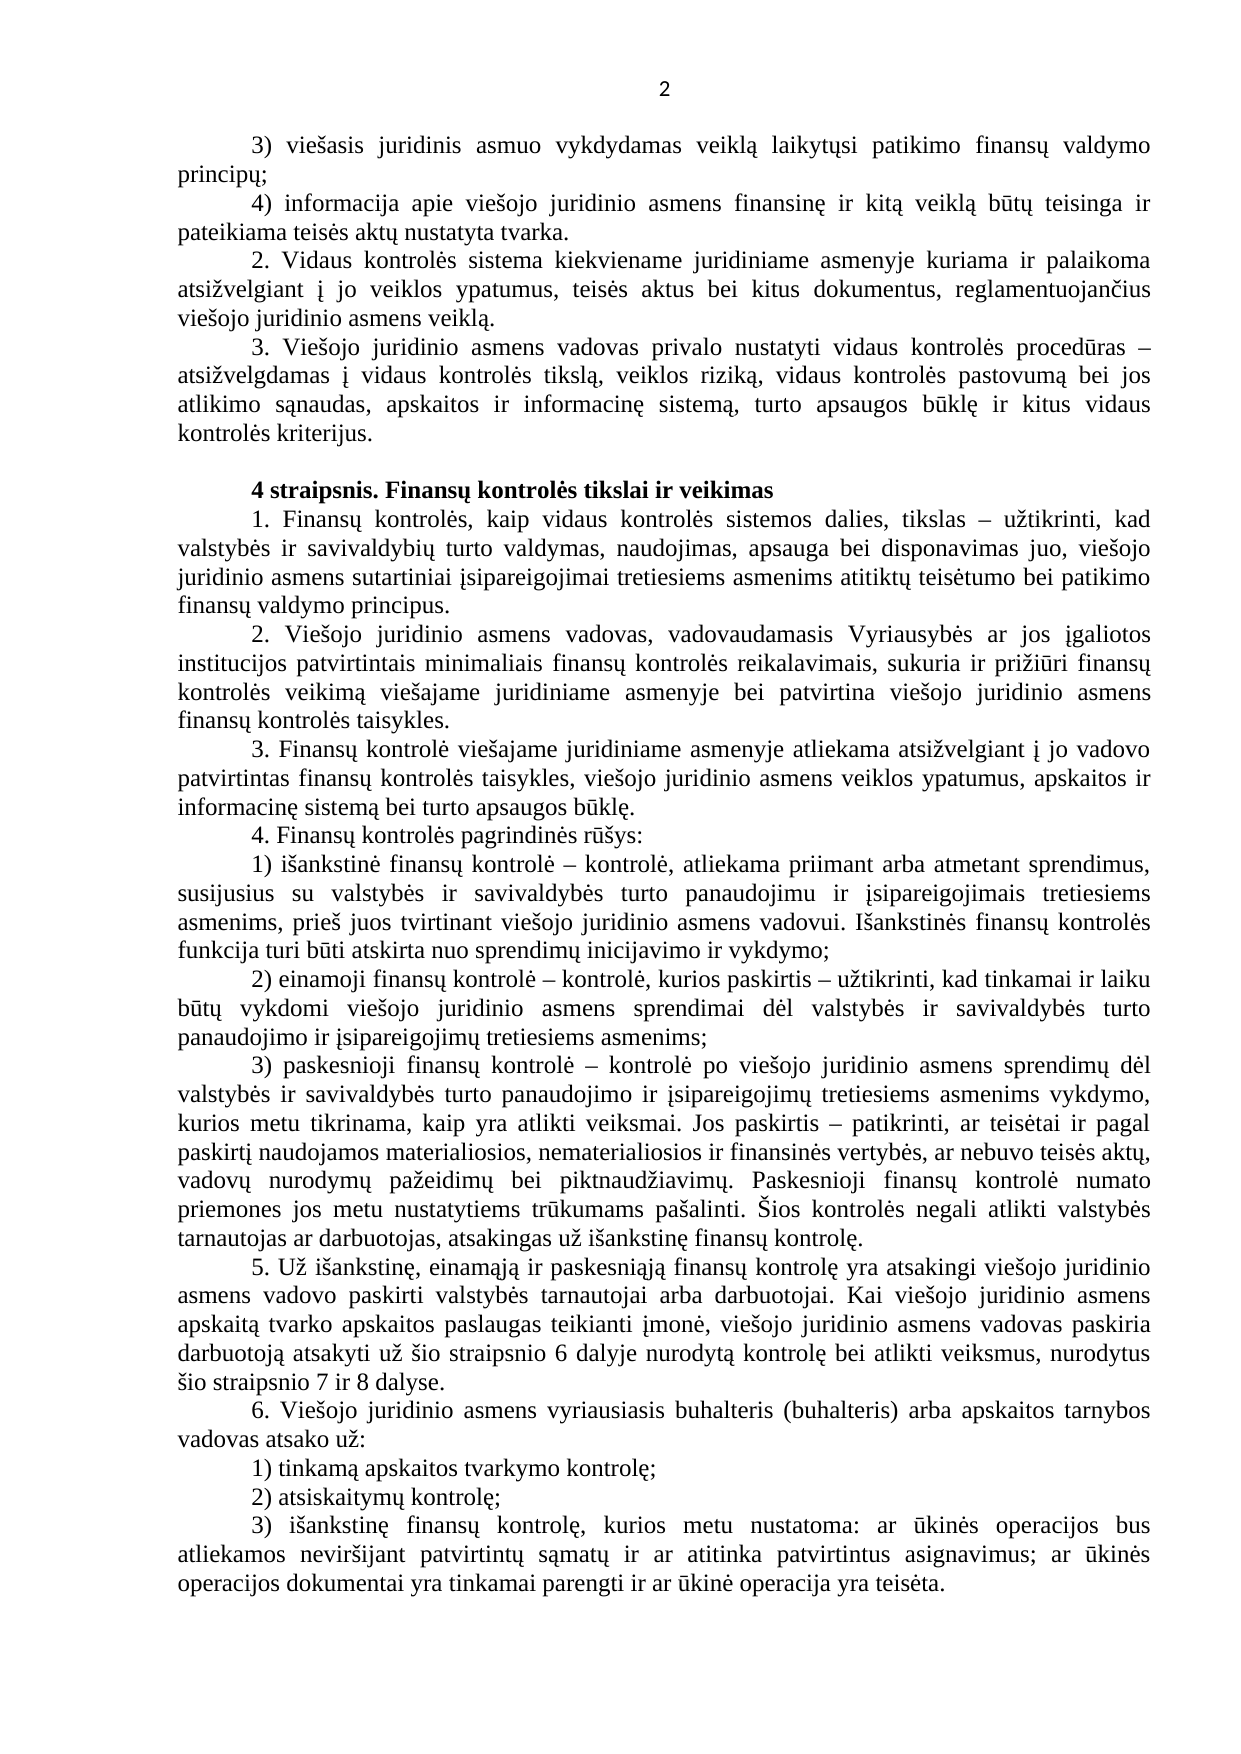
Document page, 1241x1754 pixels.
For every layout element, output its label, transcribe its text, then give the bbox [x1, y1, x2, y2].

text 3) viešasis juridinis asmuo vykdydamas veiklą laikytųsi patikimo finansų valdymo principų; [177, 131, 1152, 188]
text 1) tinkamą apskaitos tvarkymo kontrolę; [177, 1453, 1152, 1482]
text 4) informacija apie viešojo juridinio asmens finansinę ir kitą veiklą būtų teisinga ir pateikiama teisės aktų nustatyta tvarka. [177, 188, 1152, 246]
text 1) išankstinė finansų kontrolė – kontrolė, atliekama priimant arba atmetant sprendimus, susijusius su valstybės ir savivaldybės turto panaudojimu ir įsipareigojimais tretiesiems asmenims, prieš juos tvirtinant viešojo juridinio asmens vadovui. Išankstinės finansų kontrolės funkcija turi būti atskirta nuo sprendimų inicijavimo ir vykdymo; [177, 849, 1152, 964]
text 3. Viešojo juridinio asmens vadovas privalo nustatyti vidaus kontrolės procedūras – atsižvelgdamas į vidaus kontrolės tikslą, veiklos riziką, vidaus kontrolės pastovumą bei jos atlikimo sąnaudas, apskaitos ir informacinę sistemą, turto apsaugos būklę ir kitus vidaus kontrolės kriterijus. [177, 332, 1152, 447]
text 3) paskesnioji finansų kontrolė – kontrolė po viešojo juridinio asmens sprendimų dėl valstybės ir savivaldybės turto panaudojimo ir įsipareigojimų tretiesiems asmenims vykdymo, kurios metu tikrinama, kaip yra atlikti veiksmai. Jos paskirtis – patikrinti, ar teisėtai ir pagal paskirtį naudojamos materialiosios, nematerialiosios ir finansinės vertybės, ar nebuvo teisės aktų, vadovų nurodymų pažeidimų bei piktnaudžiavimų. Paskesnioji finansų kontrolė numato priemones jos metu nustatytiems trūkumams pašalinti. Šios kontrolės negali atlikti valstybės tarnautojas ar darbuotojas, atsakingas už išankstinę finansų kontrolę. [177, 1051, 1152, 1252]
text 2) atsiskaitymų kontrolę; [177, 1482, 1152, 1511]
text 2. Viešojo juridinio asmens vadovas, vadovaudamasis Vyriausybės ar jos įgaliotos institucijos patvirtintais minimaliais finansų kontrolės reikalavimais, sukuria ir prižiūri finansų kontrolės veikimą viešajame juridiniame asmenyje bei patvirtina viešojo juridinio asmens finansų kontrolės taisykles. [177, 619, 1152, 734]
text 5. Už išankstinę, einamąją ir paskesniąją finansų kontrolę yra atsakingi viešojo juridinio asmens vadovo paskirti valstybės tarnautojai arba darbuotojai. Kai viešojo juridinio asmens apskaitą tvarko apskaitos paslaugas teikianti įmonė, viešojo juridinio asmens vadovas paskiria darbuotoją atsakyti už šio straipsnio 6 dalyje nurodytą kontrolę bei atlikti veiksmus, nurodytus šio straipsnio 7 ir 8 dalyse. [177, 1252, 1152, 1396]
text 2. Vidaus kontrolės sistema kiekviename juridiniame asmenyje kuriama ir palaikoma atsižvelgiant į jo veiklos ypatumus, teisės aktus bei kitus dokumentus, reglamentuojančius viešojo juridinio asmens veiklą. [177, 246, 1152, 332]
text 3. Finansų kontrolė viešajame juridiniame asmenyje atliekama atsižvelgiant į jo vadovo patvirtintas finansų kontrolės taisykles, viešojo juridinio asmens veiklos ypatumus, apskaitos ir informacinę sistemą bei turto apsaugos būklę. [177, 734, 1152, 821]
text 4. Finansų kontrolės pagrindinės rūšys: [177, 821, 1152, 849]
text 2) einamoji finansų kontrolė – kontrolė, kurios paskirtis – užtikrinti, kad tinkamai ir laiku būtų vykdomi viešojo juridinio asmens sprendimai dėl valstybės ir savivaldybės turto panaudojimo ir įsipareigojimų tretiesiems asmenims; [177, 964, 1152, 1051]
text 1. Finansų kontrolės, kaip vidaus kontrolės sistemos dalies, tikslas – užtikrinti, kad valstybės ir savivaldybių turto valdymas, naudojimas, apsauga bei disponavimas juo, viešojo juridinio asmens sutartiniai įsipareigojimai tretiesiems asmenims atitiktų teisėtumo bei patikimo finansų valdymo principus. [177, 504, 1152, 619]
text 3) išankstinę finansų kontrolę, kurios metu nustatoma: ar ūkinės operacijos bus atliekamos neviršijant patvirtintų sąmatų ir ar atitinka patvirtintus asignavimus; ar ūkinės operacijos dokumentai yra tinkamai parengti ir ar ūkinė operacija yra teisėta. [177, 1511, 1152, 1597]
text 4 straipsnis. Finansų kontrolės tikslai ir veikimas [177, 476, 1152, 504]
text 6. Viešojo juridinio asmens vyriausiasis buhalteris (buhalteris) arba apskaitos tarnybos vadovas atsako už: [177, 1396, 1152, 1453]
